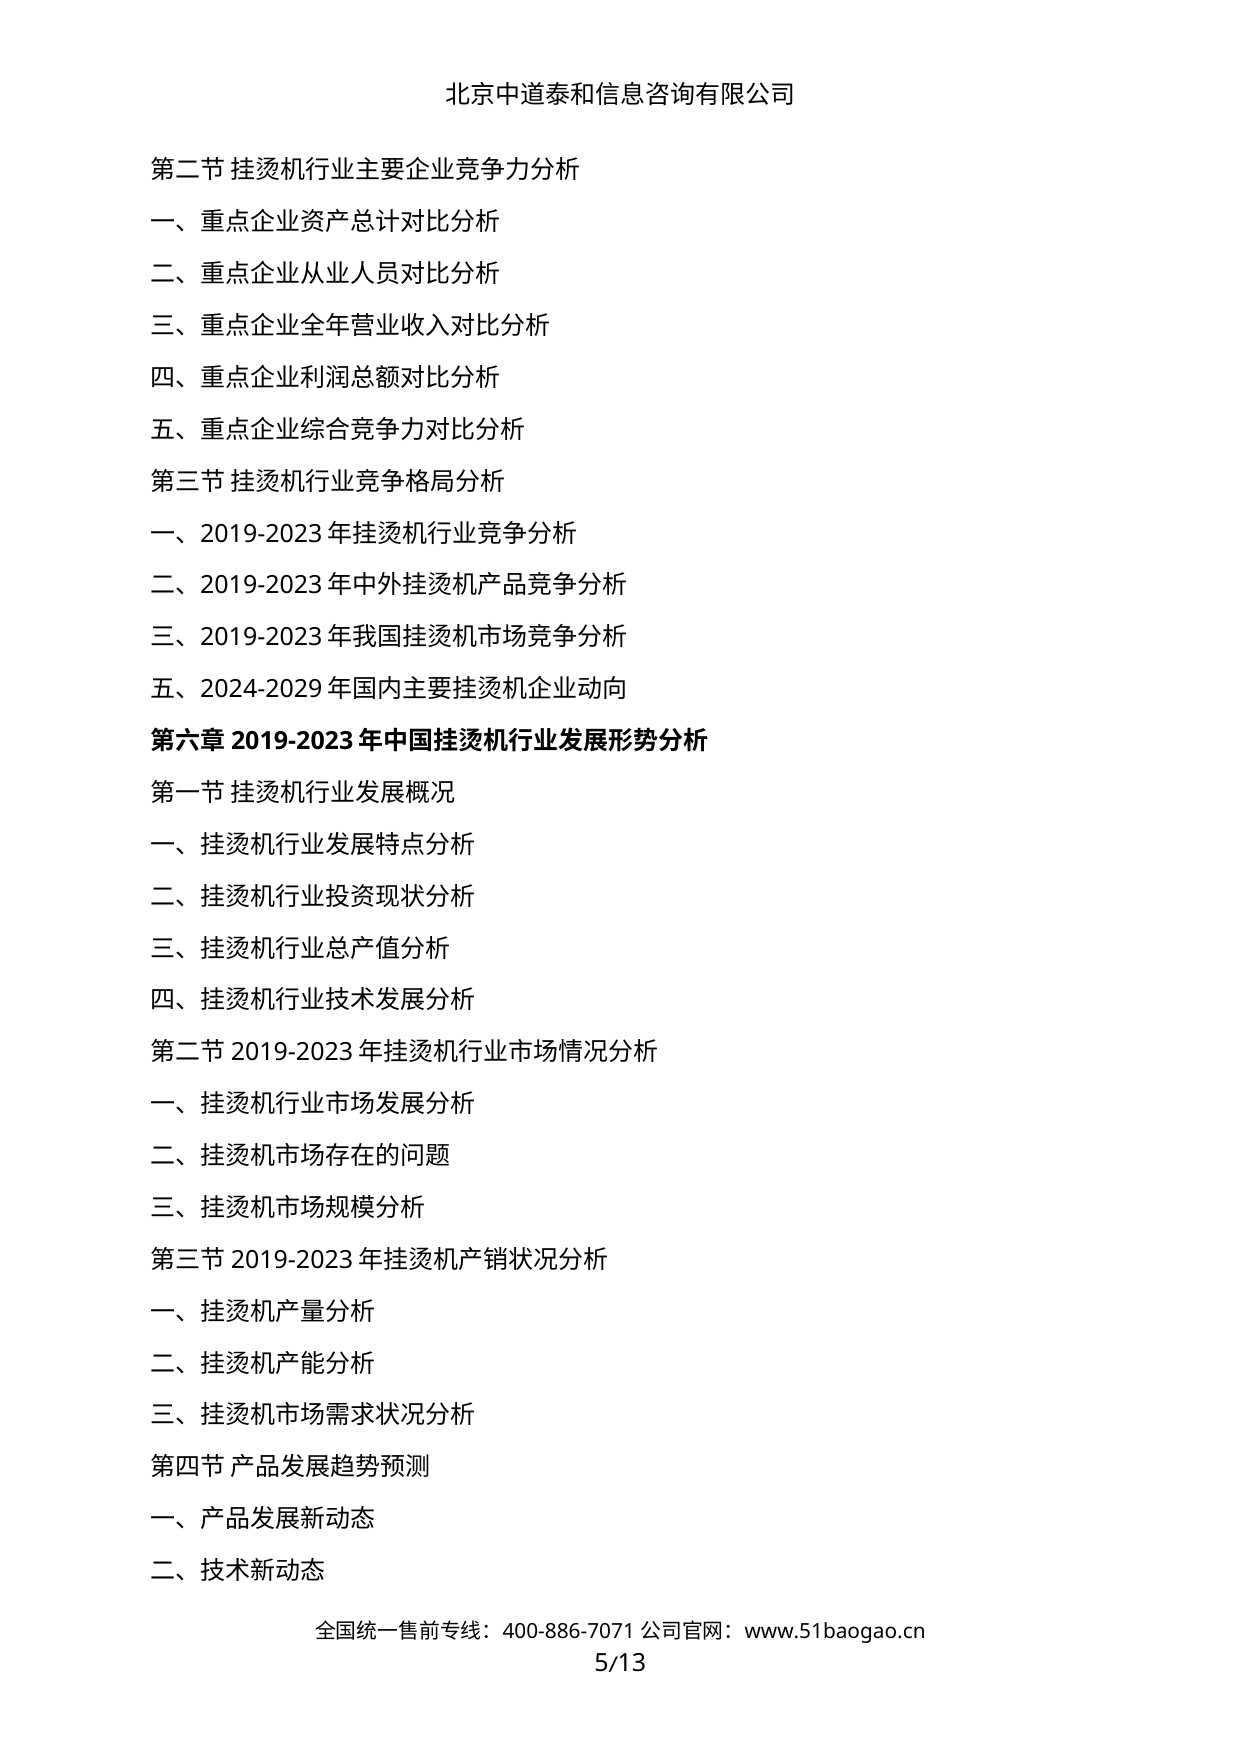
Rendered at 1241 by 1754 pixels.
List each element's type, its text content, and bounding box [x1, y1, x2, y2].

text 三、2019-2023年我国挂烫机市场竞争分析 [150, 617, 1090, 653]
text 一、挂烫机行业发展特点分析 [150, 824, 1090, 861]
text 五、2024-2029年国内主要挂烫机企业动向 [150, 669, 1090, 705]
text 三、挂烫机行业总产值分析 [150, 928, 1090, 964]
text 二、技术新动态 [150, 1551, 1090, 1587]
text 三、挂烫机市场需求状况分析 [150, 1395, 1090, 1431]
text 三、挂烫机市场规模分析 [150, 1187, 1090, 1224]
text 第三节 2019-2023年挂烫机产销状况分析 [150, 1239, 1090, 1276]
text 第三节 挂烫机行业竞争格局分析 [150, 461, 1090, 497]
text 第二节 2019-2023年挂烫机行业市场情况分析 [150, 1032, 1090, 1068]
text 二、重点企业从业人员对比分析 [150, 254, 1090, 290]
text 四、挂烫机行业技术发展分析 [150, 980, 1090, 1016]
text 二、挂烫机市场存在的问题 [150, 1136, 1090, 1172]
text 第一节 挂烫机行业发展概况 [150, 772, 1090, 809]
text 第四节 产品发展趋势预测 [150, 1447, 1090, 1483]
text 一、挂烫机产量分析 [150, 1291, 1090, 1327]
text 第二节 挂烫机行业主要企业竞争力分析 [150, 150, 1090, 186]
text 一、2019-2023年挂烫机行业竞争分析 [150, 513, 1090, 549]
text 第六章 2019-2023年中国挂烫机行业发展形势分析 [150, 721, 1090, 757]
text 三、重点企业全年营业收入对比分析 [150, 306, 1090, 342]
text 一、重点企业资产总计对比分析 [150, 202, 1090, 238]
text 五、重点企业综合竞争力对比分析 [150, 409, 1090, 446]
text 四、重点企业利润总额对比分析 [150, 357, 1090, 394]
text 一、产品发展新动态 [150, 1499, 1090, 1535]
text 二、挂烫机行业投资现状分析 [150, 876, 1090, 912]
text 二、2019-2023年中外挂烫机产品竞争分析 [150, 565, 1090, 601]
text 一、挂烫机行业市场发展分析 [150, 1084, 1090, 1120]
text 二、挂烫机产能分析 [150, 1343, 1090, 1379]
